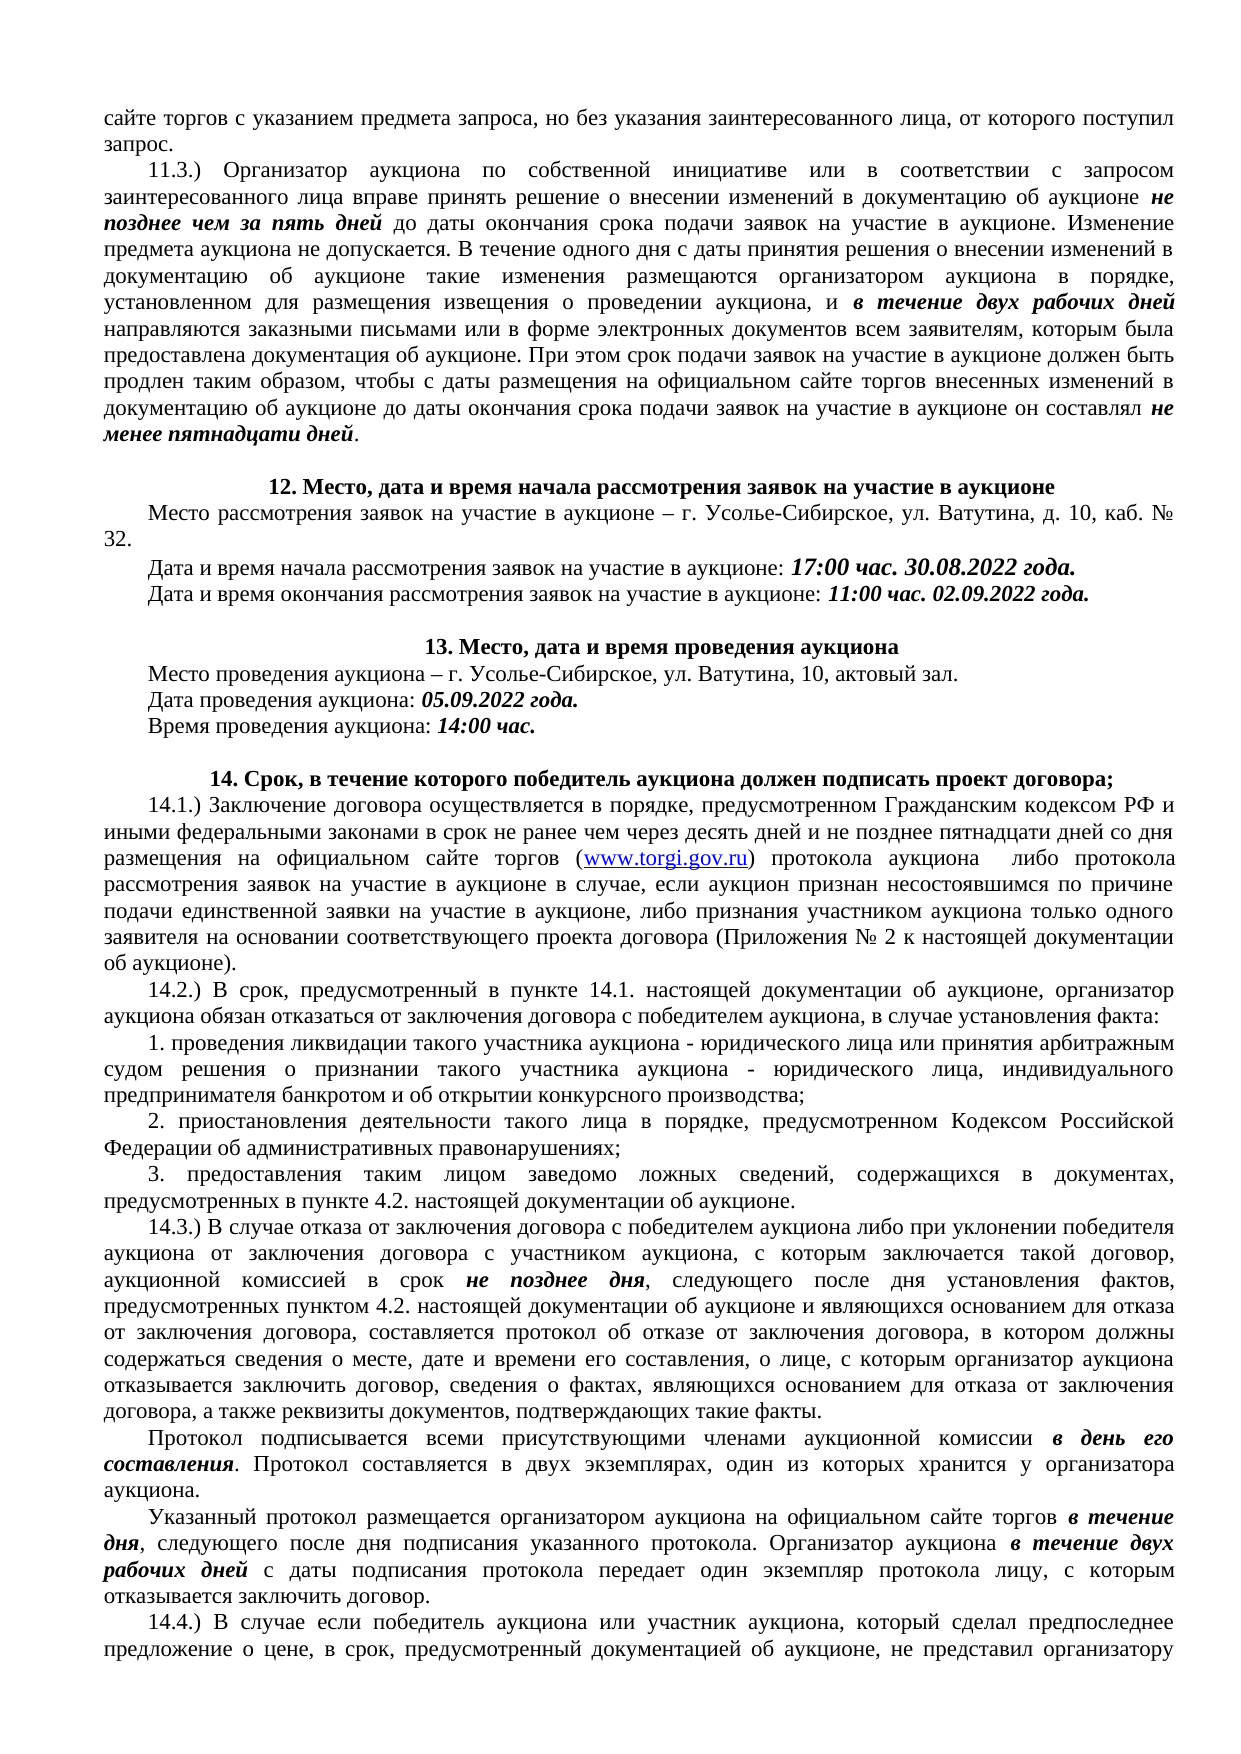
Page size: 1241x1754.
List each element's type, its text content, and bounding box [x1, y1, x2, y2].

text Дата проведения аукциона: 05.09.2022 года. [103, 686, 1181, 712]
text Указанный протокол размещается организатором аукциона на официальном сайте торгов в течение дня, следующего после дня подписания указанного протокола. Организатор аукциона в течение двух рабочих дней с даты подписания протокола передает один экземпляр протокола лицу, с которым отказывается заключить договор. [103, 1503, 1181, 1608]
text Протокол подписывается всеми присутствующими членами аукционной комиссии в день его составления. Протокол составляется в двух экземплярах, один из которых хранится у организатора аукциона. [103, 1424, 1181, 1503]
text 11.3.) Организатор аукциона по собственной инициативе или в соответствии с запросом заинтересованного лица вправе принять решение о внесении изменений в документацию об аукционе не позднее чем за пять дней до даты окончания срока подачи заявок на участие в аукционе. Изменение предмета аукциона не допускается. В течение одного дня с даты принятия решения о внесении изменений в документацию об аукционе такие изменения размещаются организатором аукциона в порядке, установленном для размещения извещения о проведении аукциона, и в течение двух рабочих дней направляются заказными письмами или в форме электронных документов всем заявителям, которым была предоставлена документация об аукционе. При этом срок подачи заявок на участие в аукционе должен быть продлен таким образом, чтобы с даты размещения на официальном сайте торгов внесенных изменений в документацию об аукционе до даты окончания срока подачи заявок на участие в аукционе он составлял не менее пятнадцати дней. [103, 156, 1181, 446]
text 12. Место, дата и время начала рассмотрения заявок на участие в аукционе [103, 473, 1181, 499]
text 2. приостановления деятельности такого лица в порядке, предусмотренном Кодексом Российской Федерации об административных правонарушениях; [103, 1108, 1181, 1160]
text Дата и время окончания рассмотрения заявок на участие в аукционе: 11:00 час. 02.09.2022 года. [103, 581, 1181, 607]
text 3. предоставления таким лицом заведомо ложных сведений, содержащихся в документах, предусмотренных в пункте 4.2. настоящей документации об аукционе. [103, 1160, 1181, 1213]
text Дата и время начала рассмотрения заявок на участие в аукционе: 17:00 час. 30.08.2022 года. [103, 552, 1181, 581]
text 14.1.) Заключение договора осуществляется в порядке, предусмотренном Гражданским кодексом РФ и иными федеральными законами в срок не ранее чем через десять дней и не позднее пятнадцати дней со дня размещения на официальном сайте торгов (www.torgi.gov.ru) протокола аукциона либо протокола рассмотрения заявок на участие в аукционе в случае, если аукцион признан несостоявшимся по причине подачи единственной заявки на участие в аукционе, либо признания участником аукциона только одного заявителя на основании соответствующего проекта договора (Приложения № 2 к настоящей документации об аукционе). [103, 791, 1181, 976]
text 13. Место, дата и время проведения аукциона [103, 633, 1181, 659]
text Место рассмотрения заявок на участие в аукционе – г. Усолье-Сибирское, ул. Ватутина, д. 10, каб. № 32. [103, 499, 1181, 552]
text Место проведения аукциона – г. Усолье-Сибирское, ул. Ватутина, 10, актовый зал. [103, 659, 1181, 686]
text 1. проведения ликвидации такого участника аукциона - юридического лица или принятия арбитражным судом решения о признании такого участника аукциона - юридического лица, индивидуального предпринимателя банкротом и об открытии конкурсного производства; [103, 1028, 1181, 1108]
text 14.2.) В срок, предусмотренный в пункте 14.1. настоящей документации об аукционе, организатор аукциона обязан отказаться от заключения договора с победителем аукциона, в случае установления факта: [103, 976, 1181, 1028]
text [103, 1608, 1181, 1661]
text Время проведения аукциона: 14:00 час. [103, 712, 1181, 739]
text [103, 104, 1181, 156]
text 14. Срок, в течение которого победитель аукциона должен подписать проект договора; [103, 765, 1181, 791]
text 14.3.) В случае отказа от заключения договора с победителем аукциона либо при уклонении победителя аукциона от заключения договора с участником аукциона, с которым заключается такой договор, аукционной комиссией в срок не позднее дня, следующего после дня установления фактов, предусмотренных пунктом 4.2. настоящей документации об аукционе и являющихся основанием для отказа от заключения договора, составляется протокол об отказе от заключения договора, в котором должны содержаться сведения о месте, дате и времени его составления, о лице, с которым организатор аукциона отказывается заключить договор, сведения о фактах, являющихся основанием для отказа от заключения договора, а также реквизиты документов, подтверждающих такие факты. [103, 1213, 1181, 1424]
